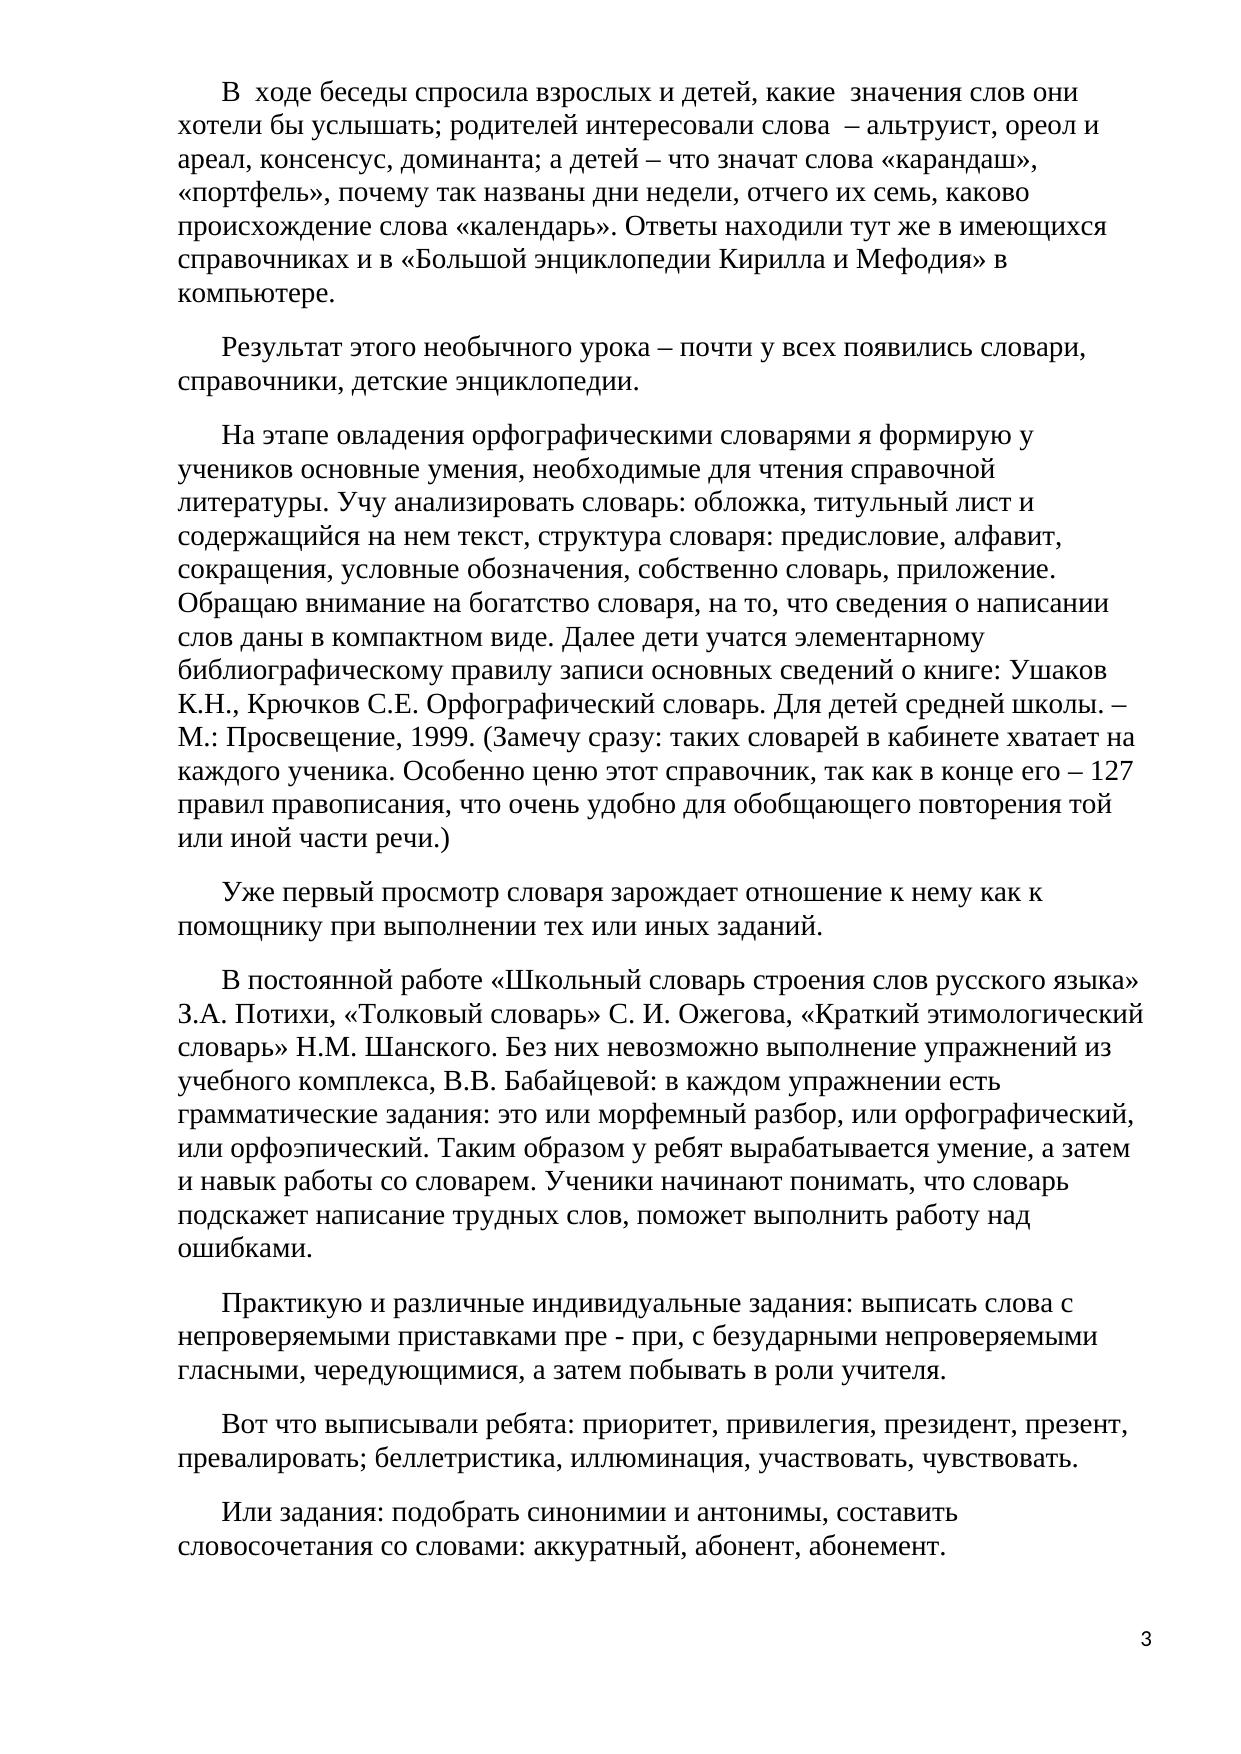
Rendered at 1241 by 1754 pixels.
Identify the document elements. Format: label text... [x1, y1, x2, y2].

text В ходе беседы спросила взрослых и детей, какие значения слов они хотели бы услышать; родителей интересовали слова – альтруист, ореол и ареал, консенсус, доминанта; а детей – что значат слова «карандаш», «портфель», почему так названы дни недели, отчего их семь, каково происхождение слова «календарь». Ответы находили тут же в имеющихся справочниках и в «Большой энциклопедии Кирилла и Мефодия» в компьютере. [177, 74, 1152, 309]
text Вот что выписывали ребята: приоритет, привилегия, президент, презент, превалировать; беллетристика, иллюминация, участвовать, чувствовать. [177, 1406, 1152, 1473]
text На этапе овладения орфографическими словарями я формирую у учеников основные умения, необходимые для чтения справочной литературы. Учу анализировать словарь: обложка, титульный лист и содержащийся на нем текст, структура словаря: предисловие, алфавит, сокращения, условные обозначения, собственно словарь, приложение. Обращаю внимание на богатство словаря, на то, что сведения о написании слов даны в компактном виде. Далее дети учатся элементарному библиографическому правилу записи основных сведений о книге: Ушаков К.Н., Крючков С.Е. Орфографический словарь. Для детей средней школы. – М.: Просвещение, 1999. (Замечу сразу: таких словарей в кабинете хватает на каждого ученика. Особенно ценю этот справочник, так как в конце его – 127 правил правописания, что очень удобно для обобщающего повторения той или иной части речи.) [177, 417, 1152, 853]
text Уже первый просмотр словаря зарождает отношение к нему как к помощнику при выполнении тех или иных заданий. [177, 874, 1152, 941]
text Результат этого необычного урока – почти у всех появились словари, справочники, детские энциклопедии. [177, 329, 1152, 397]
text В постоянной работе «Школьный словарь строения слов русского языка» З.А. Потихи, «Толковый словарь» С. И. Ожегова, «Краткий этимологический словарь» Н.М. Шанского. Без них невозможно выполнение упражнений из учебного комплекса, В.В. Бабайцевой: в каждом упражнении есть грамматические задания: это или морфемный разбор, или орфографический, или орфоэпический. Таким образом у ребят вырабатывается умение, а затем и навык работы со словарем. Ученики начинают понимать, что словарь подскажет написание трудных слов, поможет выполнить работу над ошибками. [177, 962, 1152, 1264]
text Практикую и различные индивидуальные задания: выписать слова с непроверяемыми приставками пре - при, с безударными непроверяемыми гласными, чередующимися, а затем побывать в роли учителя. [177, 1285, 1152, 1386]
text Или задания: подобрать синонимии и антонимы, составить словосочетания со словами: аккуратный, абонент, абонемент. [177, 1494, 1152, 1561]
